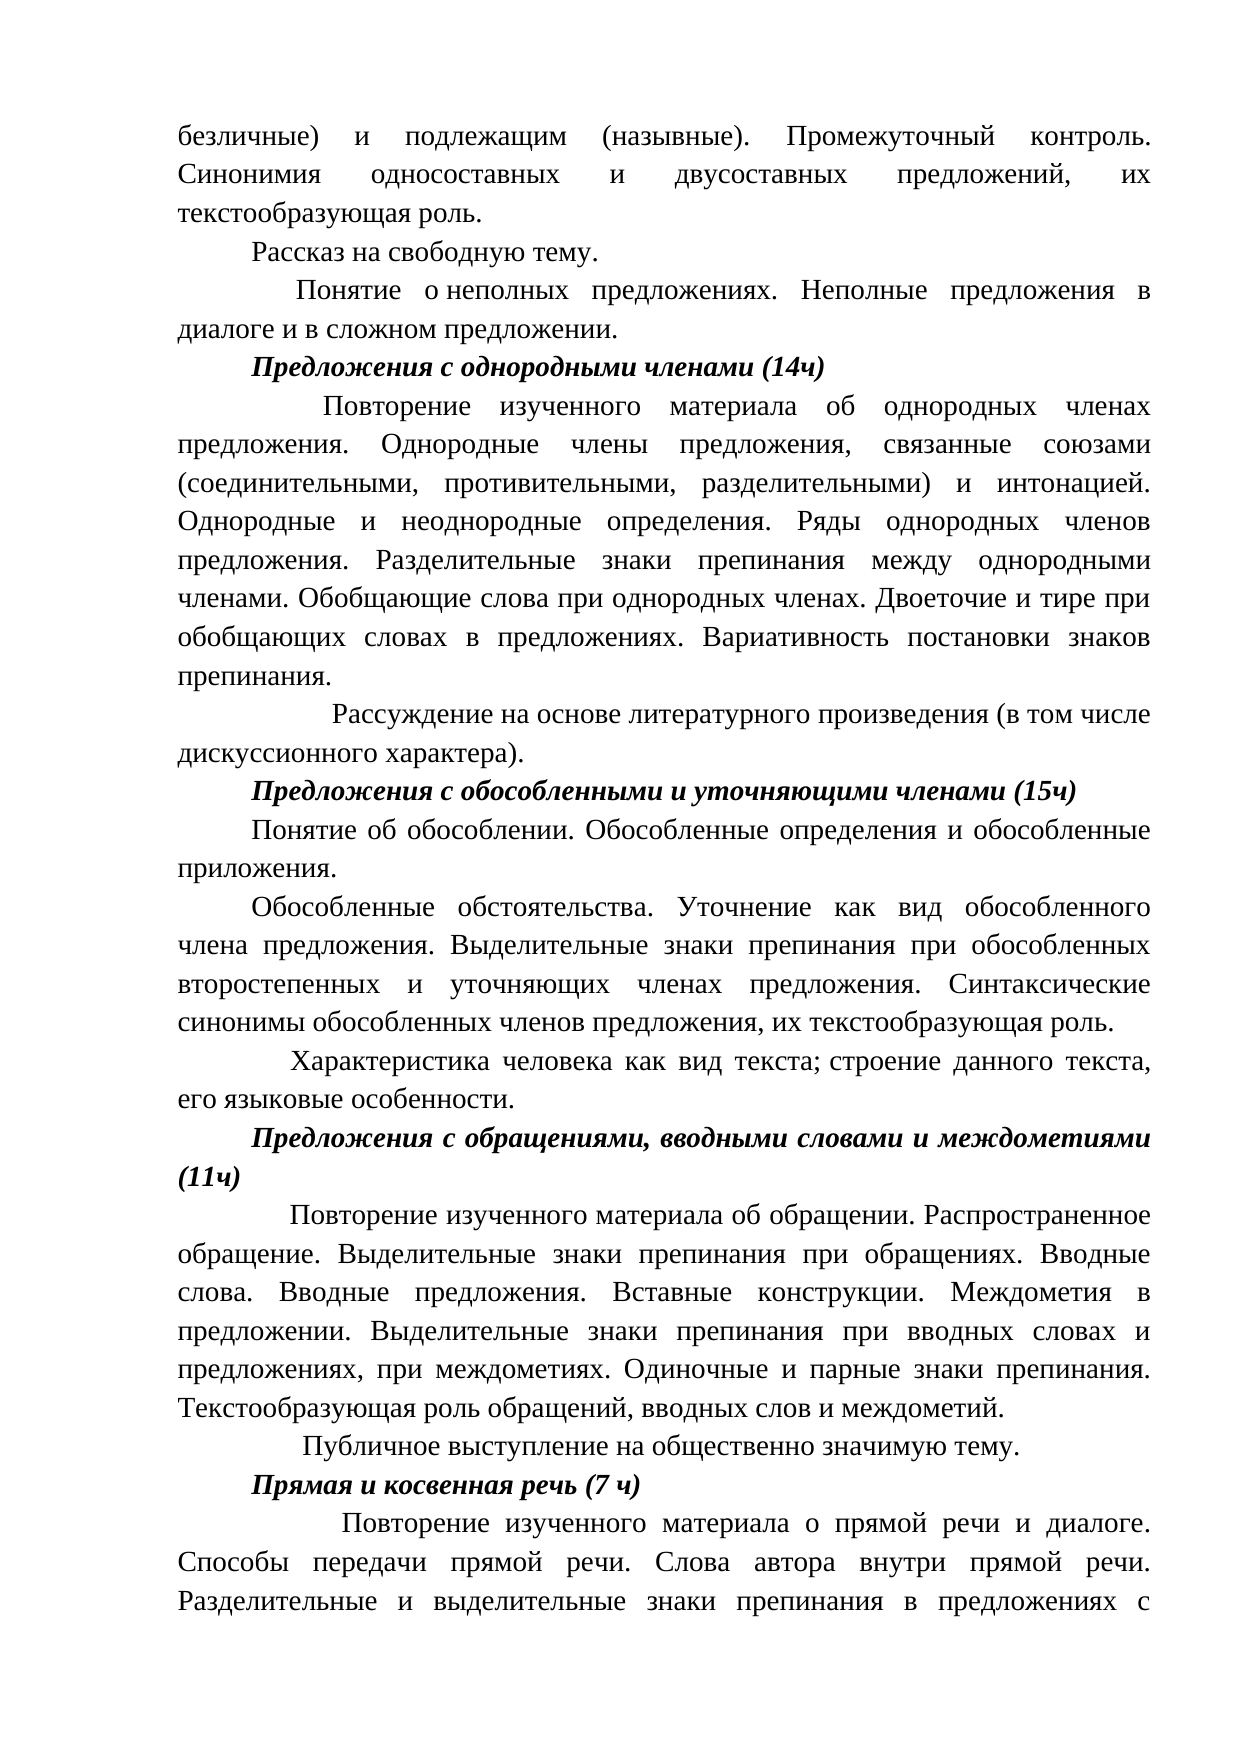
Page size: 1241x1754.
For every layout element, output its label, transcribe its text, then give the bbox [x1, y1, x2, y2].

text Предложения с обособленными и уточняющими членами (15ч) [177, 773, 1152, 807]
text Понятие об обособлении. Обособленные определения и обособленные приложения. [177, 812, 1152, 884]
text Публичное выступление на общественно значимую тему. [177, 1428, 1152, 1462]
text Предложения с обращениями, вводными словами и междометиями (11ч) [177, 1120, 1152, 1192]
text Обособленные обстоятельства. Уточнение как вид обособленного члена предложения. Выделительные знаки препинания при обособленных второстепенных и уточняющих членах предложения. Синтаксические синонимы обособленных членов предложения, их текстообразующая роль. [177, 889, 1152, 1038]
text Характеристика человека как вид текста; строение данного текста, его языковые особенности. [177, 1043, 1152, 1115]
text Понятие о неполных предложениях. Неполные предложения в диалоге и в сложном предложении. [177, 272, 1152, 344]
text Повторение изученного материала об обращении. Распространенное обращение. Выделительные знаки препинания при обращениях. Вводные слова. Вводные предложения. Вставные конструкции. Междометия в предложении. Выделительные знаки препинания при вводных словах и предложениях, при междометиях. Одиночные и парные знаки препинания. Текстообразующая роль обращений, вводных слов и междометий. [177, 1197, 1152, 1423]
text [177, 118, 1152, 229]
text Прямая и косвенная речь (7 ч) [177, 1467, 1152, 1501]
text Предложения с однородными членами (14ч) [177, 349, 1152, 383]
text Повторение изученного материала об однородных членах предложения. Однородные члены предложения, связанные союзами (соединительными, противительными, разделительными) и интонацией. Однородные и неоднородные определения. Ряды однородных членов предложения. Разделительные знаки препинания между однородными членами. Обобщающие слова при однородных членах. Двоеточие и тире при обобщающих словах в предложениях. Вариативность постановки знаков препинания. [177, 388, 1152, 691]
text Рассказ на свободную тему. [177, 234, 1152, 267]
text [177, 1506, 1152, 1616]
text Рассуждение на основе литературного произведения (в том числе дискуссионного характера). [177, 696, 1152, 768]
